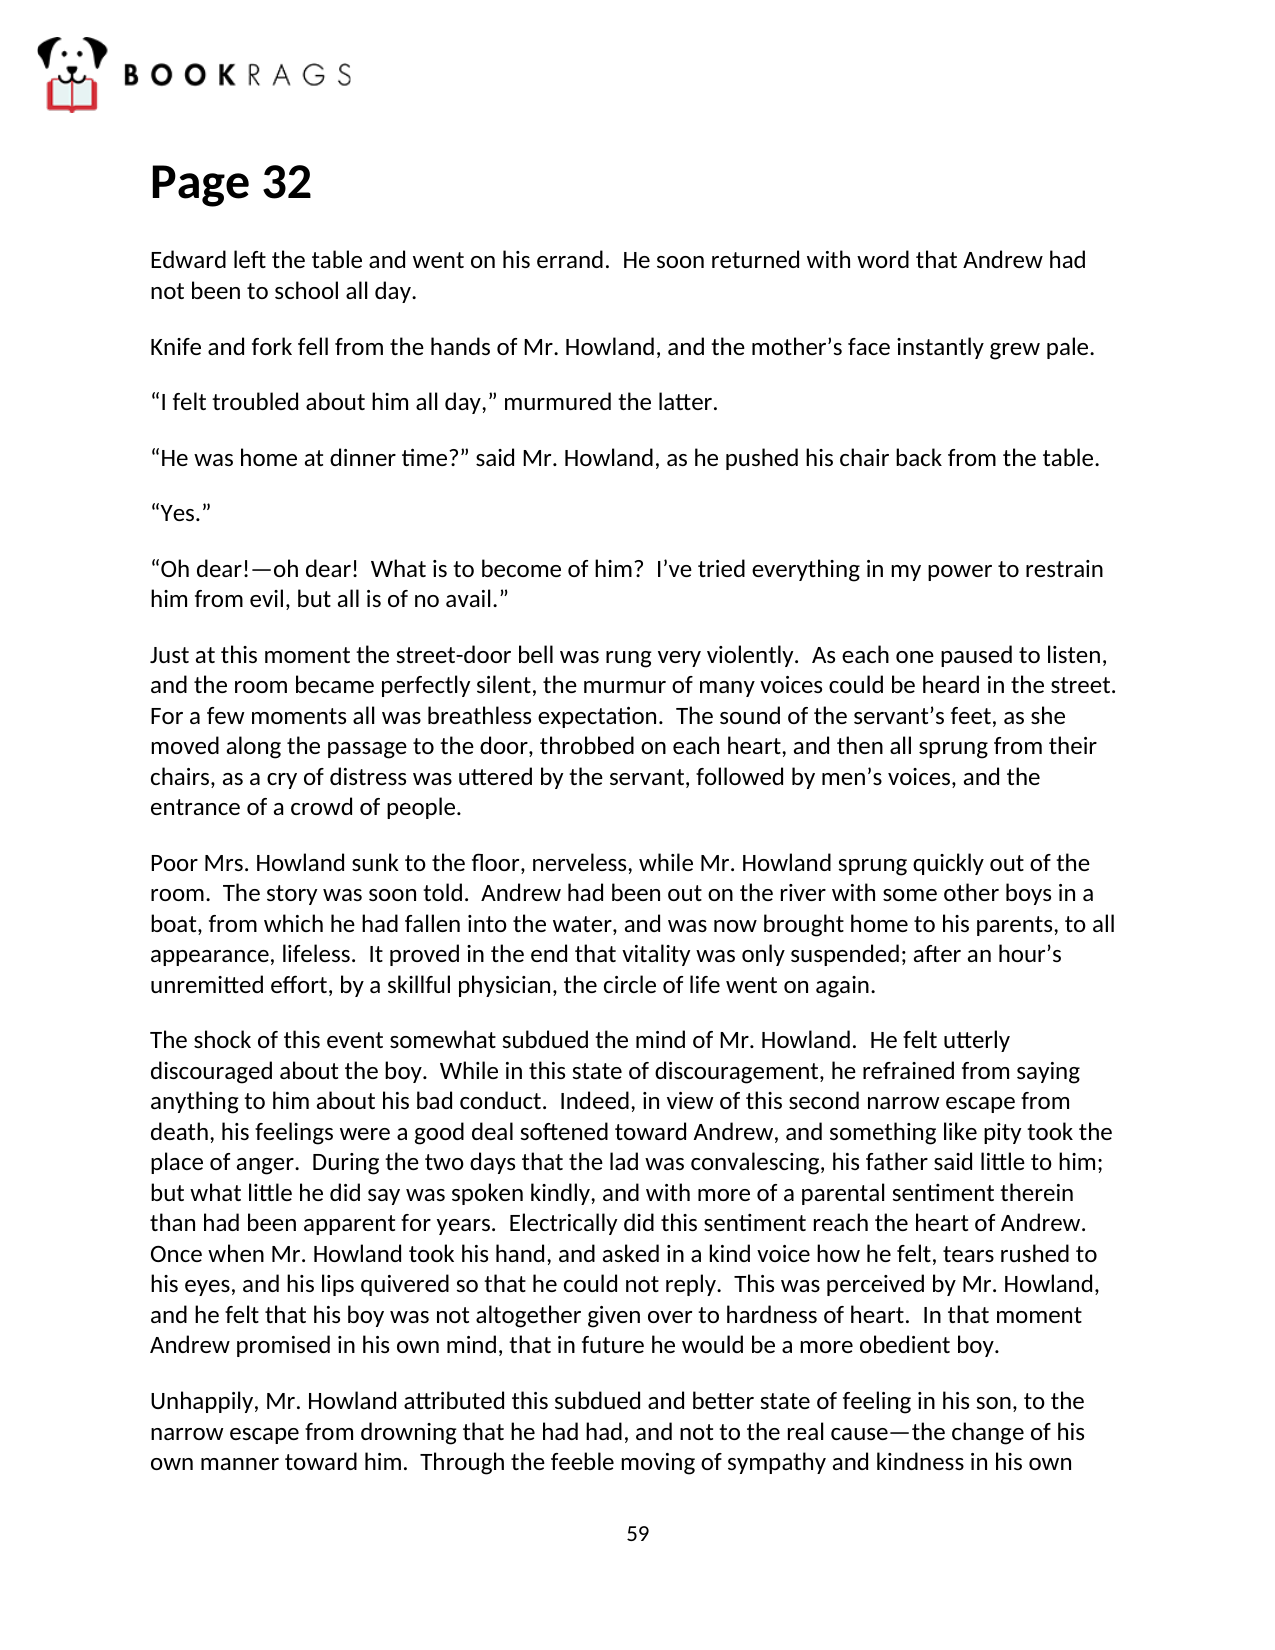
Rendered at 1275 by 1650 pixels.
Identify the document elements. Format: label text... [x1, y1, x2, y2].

text Poor Mrs. Howland sunk to the floor, nerveless, while Mr. Howland sprung quickly out of the room. The story was soon told. Andrew had been out on the river with some other boys in a boat, from which he had fallen into the water, and was now brought home to his parents, to all appearance, lifeless. It proved in the end that vitality was only suspended; after an hour’s unremitted effort, by a skillful physician, the circle of life went on again. [150, 847, 1125, 999]
picture [37, 37, 351, 113]
text “He was home at dinner time?” said Mr. Howland, as he pushed his chair back from the table. [150, 442, 1125, 472]
text “Yes.” [150, 497, 1125, 528]
text Knife and fork fell from the hands of Mr. Howland, and the mother’s face instantly grew pale. [150, 331, 1125, 361]
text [150, 1385, 1125, 1477]
text Just at this moment the street-door bell was rung very violently. As each one paused to listen, and the room became perfectly silent, the murmur of many voices could be heard in the street. For a few moments all was breathless expectation. The sound of the servant’s feet, as she moved along the passage to the door, throbbed on each heart, and then all sprung from their chairs, as a cry of distress was uttered by the servant, followed by men’s voices, and the entrance of a crowd of people. [150, 639, 1125, 822]
text Page 32 [150, 150, 1125, 211]
text The shock of this event somewhat subdued the mind of Mr. Howland. He felt utterly discouraged about the boy. While in this state of discouragement, he refrained from saying anything to him about his bad conduct. Indeed, in view of this second narrow escape from death, his feelings were a good deal softened toward Andrew, and something like pity took the place of anger. During the two days that the lad was convalescing, his father said little to him; but what little he did say was spoken kindly, and with more of a parental sentiment therein than had been apparent for years. Electrically did this sentiment reach the heart of Andrew. Once when Mr. Howland took his hand, and asked in a kind voice how he felt, tears rushed to his eyes, and his lips quivered so that he could not reply. This was perceived by Mr. Howland, and he felt that his boy was not altogether given over to hardness of heart. In that moment Andrew promised in his own mind, that in future he would be a more obedient boy. [150, 1024, 1125, 1360]
text “I felt troubled about him all day,” murmured the latter. [150, 386, 1125, 417]
text Edward left the table and went on his errand. He soon returned with word that Andrew had not been to school all day. [150, 244, 1125, 306]
text “Oh dear!—­oh dear! What is to become of him? I’ve tried everything in my power to restrain him from evil, but all is of no avail.” [150, 553, 1125, 614]
